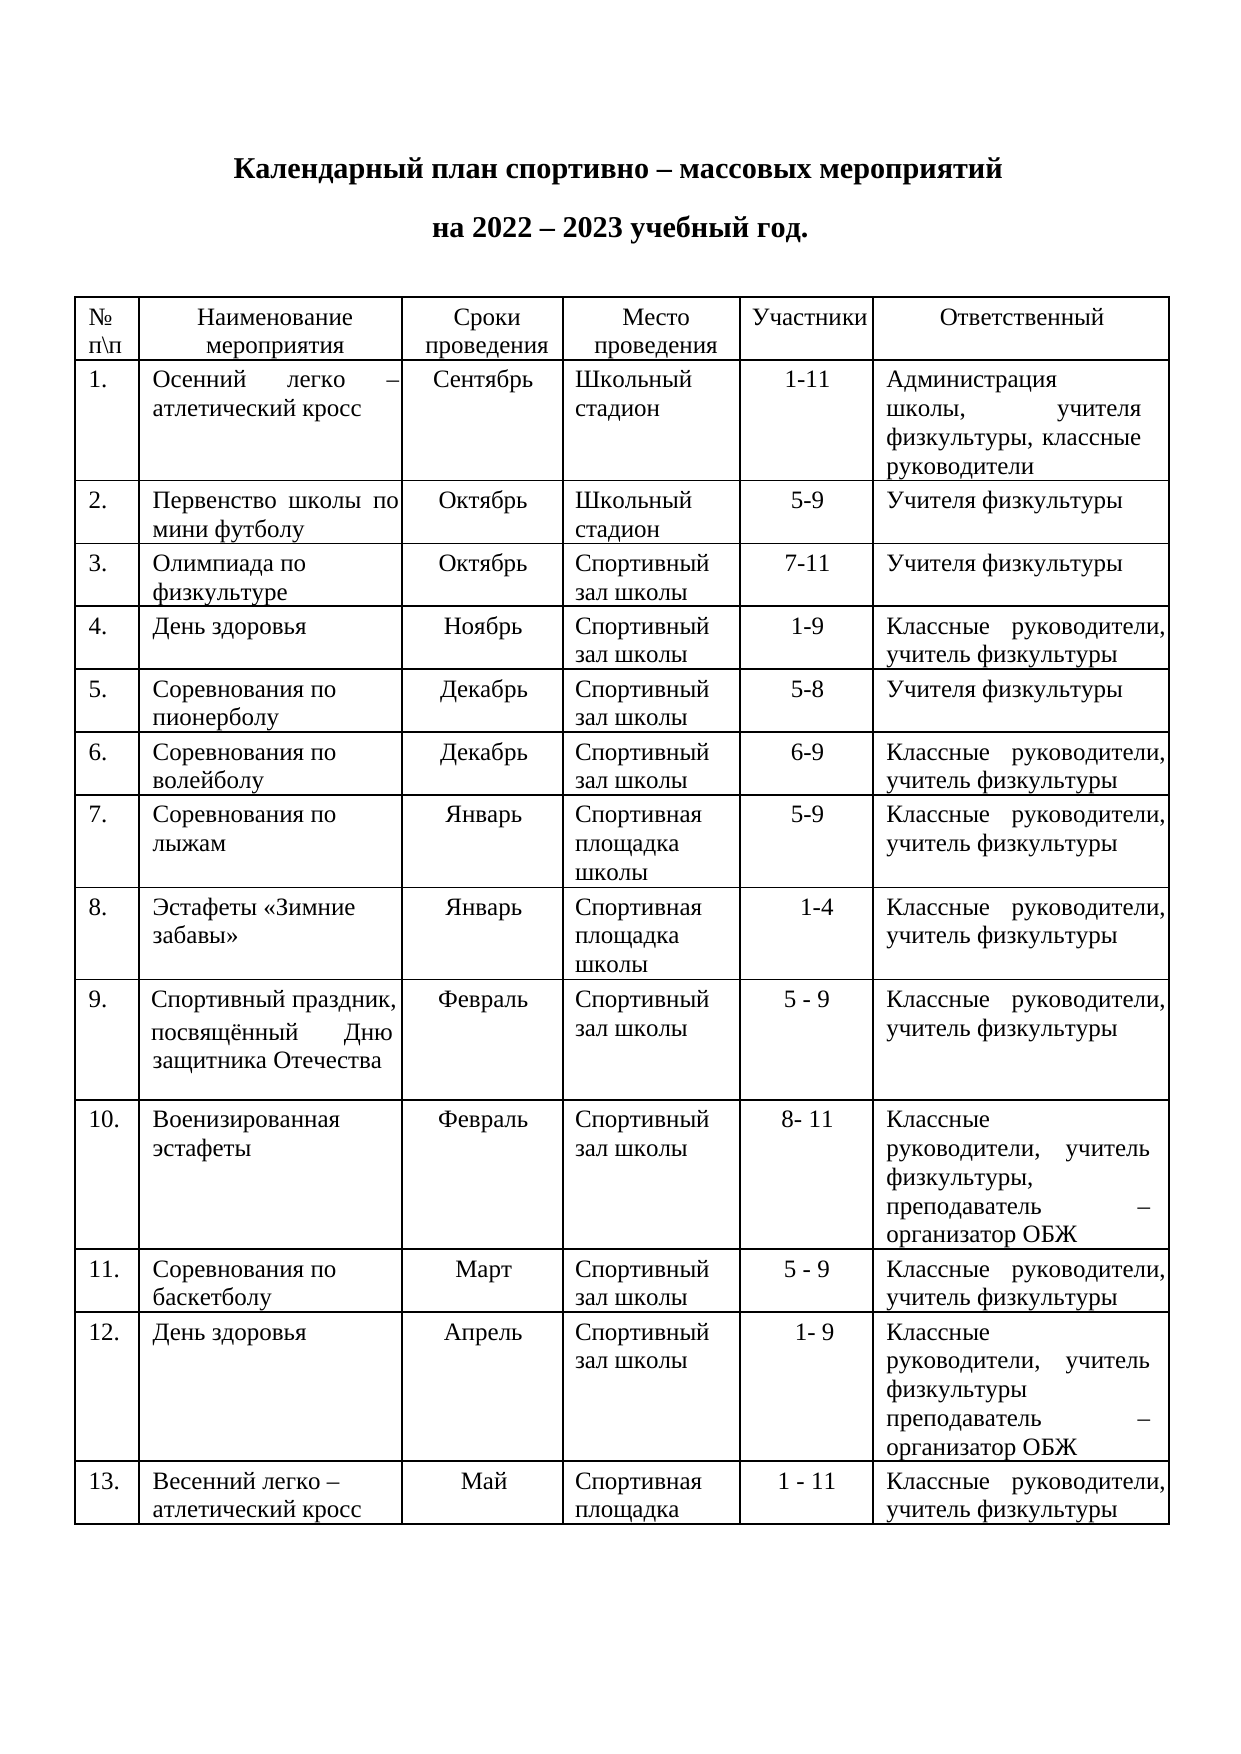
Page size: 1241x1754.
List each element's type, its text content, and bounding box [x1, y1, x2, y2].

table_cell Апрель [403, 1313, 562, 1460]
table_cell 5-9 [741, 481, 872, 542]
table_cell 8- 11 [741, 1101, 872, 1248]
table_cell Соревнования по баскетболу [140, 1250, 401, 1311]
table_cell 5 - 9 [741, 980, 872, 1099]
table_cell Март [403, 1250, 562, 1311]
table_cell Декабрь [403, 670, 562, 731]
table_cell Ноябрь [403, 607, 562, 668]
table_cell Соревнования по лыжам [140, 796, 401, 886]
table_cell 12. [76, 1313, 138, 1460]
table_cell Весенний легко – атлетический кросс [140, 1462, 401, 1523]
table_cell 1-11 [741, 361, 872, 479]
table_cell Спортивный зал школы [564, 1101, 739, 1248]
table_cell Классные руководители, учитель физкультуры [874, 1250, 1168, 1311]
table_cell Спортивный зал школы [564, 980, 739, 1099]
table_cell Первенство школы по мини футболу [140, 481, 401, 542]
table_cell 5. [76, 670, 138, 731]
table_cell 1-9 [741, 607, 872, 668]
table_header № п\п [76, 298, 138, 359]
table_cell Январь [403, 888, 562, 979]
table_cell 7-11 [741, 544, 872, 605]
table_cell Февраль [403, 1101, 562, 1248]
table_cell 11. [76, 1250, 138, 1311]
table_cell Классные руководители, учитель физкультуры [874, 888, 1168, 979]
table_cell 2. [76, 481, 138, 542]
table_cell 5-9 [741, 796, 872, 886]
table_cell Классные руководители, учитель физкультуры преподаватель – организатор ОБЖ [874, 1313, 1168, 1460]
table_cell 3. [76, 544, 138, 605]
table_cell Спортивная площадка школы [564, 796, 739, 886]
table_cell Классные руководители, учитель физкультуры [874, 733, 1168, 794]
table_cell Январь [403, 796, 562, 886]
table_header Ответственный [874, 298, 1168, 359]
table_cell Учителя физкультуры [874, 670, 1168, 731]
table_cell Спортивная площадка [564, 1462, 739, 1523]
table_cell Соревнования по пионерболу [140, 670, 401, 731]
table_cell Осенний легко – атлетический кросс [140, 361, 401, 479]
table_header Наименование мероприятия [140, 298, 401, 359]
table_cell Администрация школы, учителя физкультуры, классные руководители [874, 361, 1168, 479]
table_cell Спортивный зал школы [564, 544, 739, 605]
table_cell 5 - 9 [741, 1250, 872, 1311]
text на 2022 – 2023 учебный год. [237, 209, 1003, 244]
table_cell День здоровья [140, 607, 401, 668]
table_header Сроки проведения [403, 298, 562, 359]
table_cell Классные руководители, учитель физкультуры [874, 980, 1168, 1099]
table_header Участники [741, 298, 872, 359]
table_cell Классные руководители, учитель физкультуры [874, 607, 1168, 668]
table_cell 4. [76, 607, 138, 668]
table_cell Спортивный зал школы [564, 733, 739, 794]
table_cell 1- 9 [741, 1313, 872, 1460]
table_header Место проведения [564, 298, 739, 359]
table_cell Сентябрь [403, 361, 562, 479]
table_cell 10. [76, 1101, 138, 1248]
table_cell 1-4 [741, 888, 872, 979]
table_cell Спортивный зал школы [564, 607, 739, 668]
table_cell 7. [76, 796, 138, 886]
table_cell День здоровья [140, 1313, 401, 1460]
table_cell Спортивный зал школы [564, 670, 739, 731]
table_cell Учителя физкультуры [874, 544, 1168, 605]
table_cell Февраль [403, 980, 562, 1099]
table_cell Военизированная эстафеты [140, 1101, 401, 1248]
table_cell 8. [76, 888, 138, 979]
table_cell Май [403, 1462, 562, 1523]
table_cell Спортивная площадка школы [564, 888, 739, 979]
table_cell 1 - 11 [741, 1462, 872, 1523]
table_cell Классные руководители, учитель физкультуры [874, 796, 1168, 886]
table_cell Октябрь [403, 544, 562, 605]
table_cell Школьный стадион [564, 481, 739, 542]
table_cell Классные руководители, учитель физкультуры, преподаватель – организатор ОБЖ [874, 1101, 1168, 1248]
table_cell 6-9 [741, 733, 872, 794]
table_cell Классные руководители, учитель физкультуры [874, 1462, 1168, 1523]
table_cell 5-8 [741, 670, 872, 731]
table_cell Спортивный зал школы [564, 1250, 739, 1311]
table_cell 9. [76, 980, 138, 1099]
table_cell Учителя физкультуры [874, 481, 1168, 542]
table_cell 1. [76, 361, 138, 479]
table_cell 13. [76, 1462, 138, 1523]
text Календарный план спортивно – массовых мероприятий [75, 150, 1003, 185]
table_cell Спортивный зал школы [564, 1313, 739, 1460]
table_cell Декабрь [403, 733, 562, 794]
table_cell Октябрь [403, 481, 562, 542]
table_cell Соревнования по волейболу [140, 733, 401, 794]
table_cell 6. [76, 733, 138, 794]
table_cell Эстафеты «Зимние забавы» [140, 888, 401, 979]
table_cell Школьный стадион [564, 361, 739, 479]
table_cell Олимпиада по физкультуре [140, 544, 401, 605]
table_cell Спортивный праздник, посвящённый Дню защитника Отечества [140, 980, 401, 1099]
